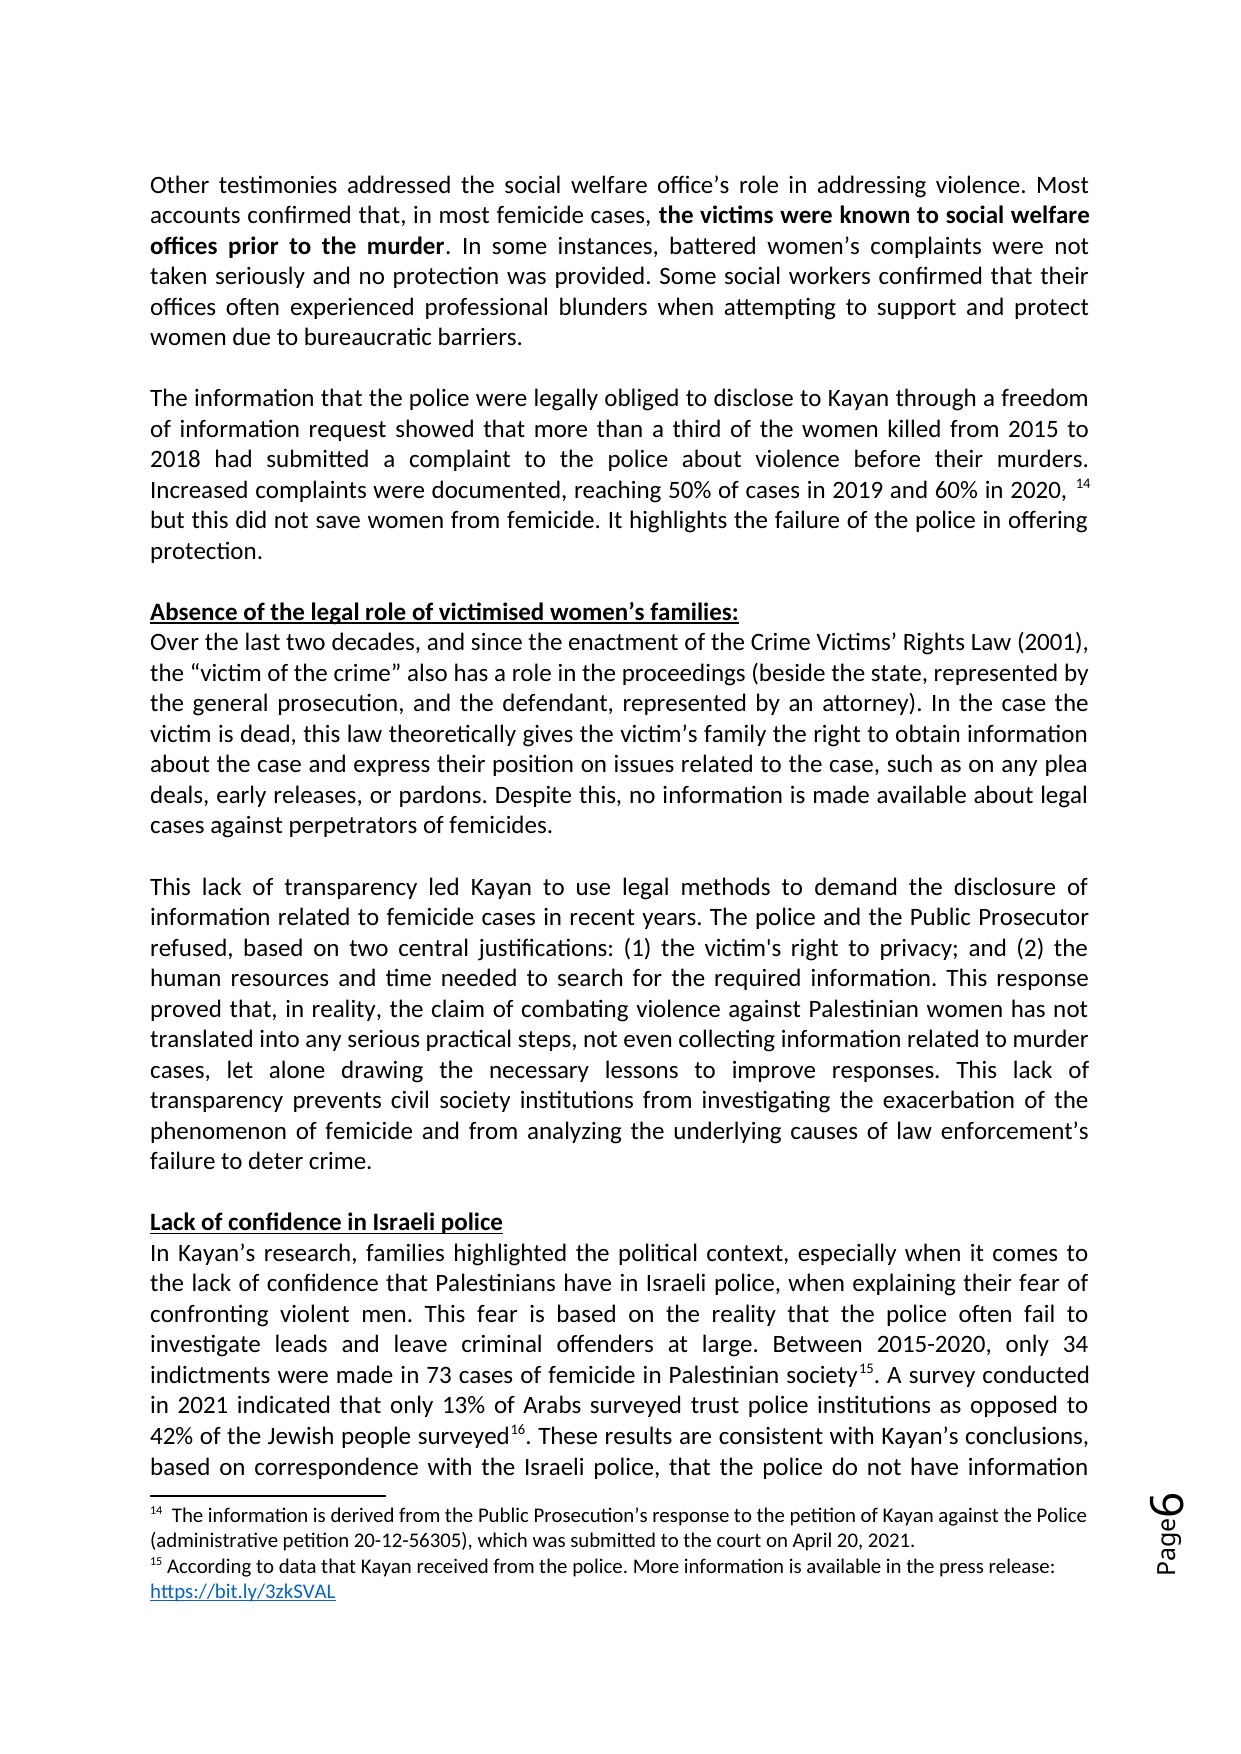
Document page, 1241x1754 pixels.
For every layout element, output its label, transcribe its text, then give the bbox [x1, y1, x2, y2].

text Over the last two decades, and since the enactment of the Crime Victims’ Rights Law (2001), the “victim of the crime” also has a role in the proceedings (beside the state, represented by the general prosecution, and the defendant, represented by an attorney). In the case the victim is dead, this law theoretically gives the victim’s family the right to obtain information about the case and express their position on issues related to the case, such as on any plea deals, early releases, or pardons. Despite this, no information is made available about legal cases against perpetrators of femicides. [150, 627, 1090, 840]
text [150, 169, 1090, 352]
text Absence of the legal role of victimised women’s families: [150, 596, 1090, 627]
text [150, 1237, 1090, 1481]
text Lack of confidence in Israeli police [150, 1206, 1090, 1237]
text This lack of transparency led Kayan to use legal methods to demand the disclosure of information related to femicide cases in recent years. The police and the Public Prosecutor refused, based on two central justifications: (1) the victim's right to privacy; and (2) the human resources and time needed to search for the required information. This response proved that, in reality, the claim of combating violence against Palestinian women has not translated into any serious practical steps, not even collecting information related to murder cases, let alone drawing the necessary lessons to improve responses. This lack of transparency prevents civil society institutions from investigating the exacerbation of the phenomenon of femicide and from analyzing the underlying causes of law enforcement’s failure to deter crime. [150, 871, 1090, 1176]
text The information that the police were legally obliged to disclose to Kayan through a freedom of information request showed that more than a third of the women killed from 2015 to 2018 had submitted a complaint to the police about violence before their murders. Increased complaints were documented, reaching 50% of cases in 2019 and 60% in 2020, but this did not save women from femicide. It highlights the failure of the police in offering protection. [150, 382, 1090, 566]
